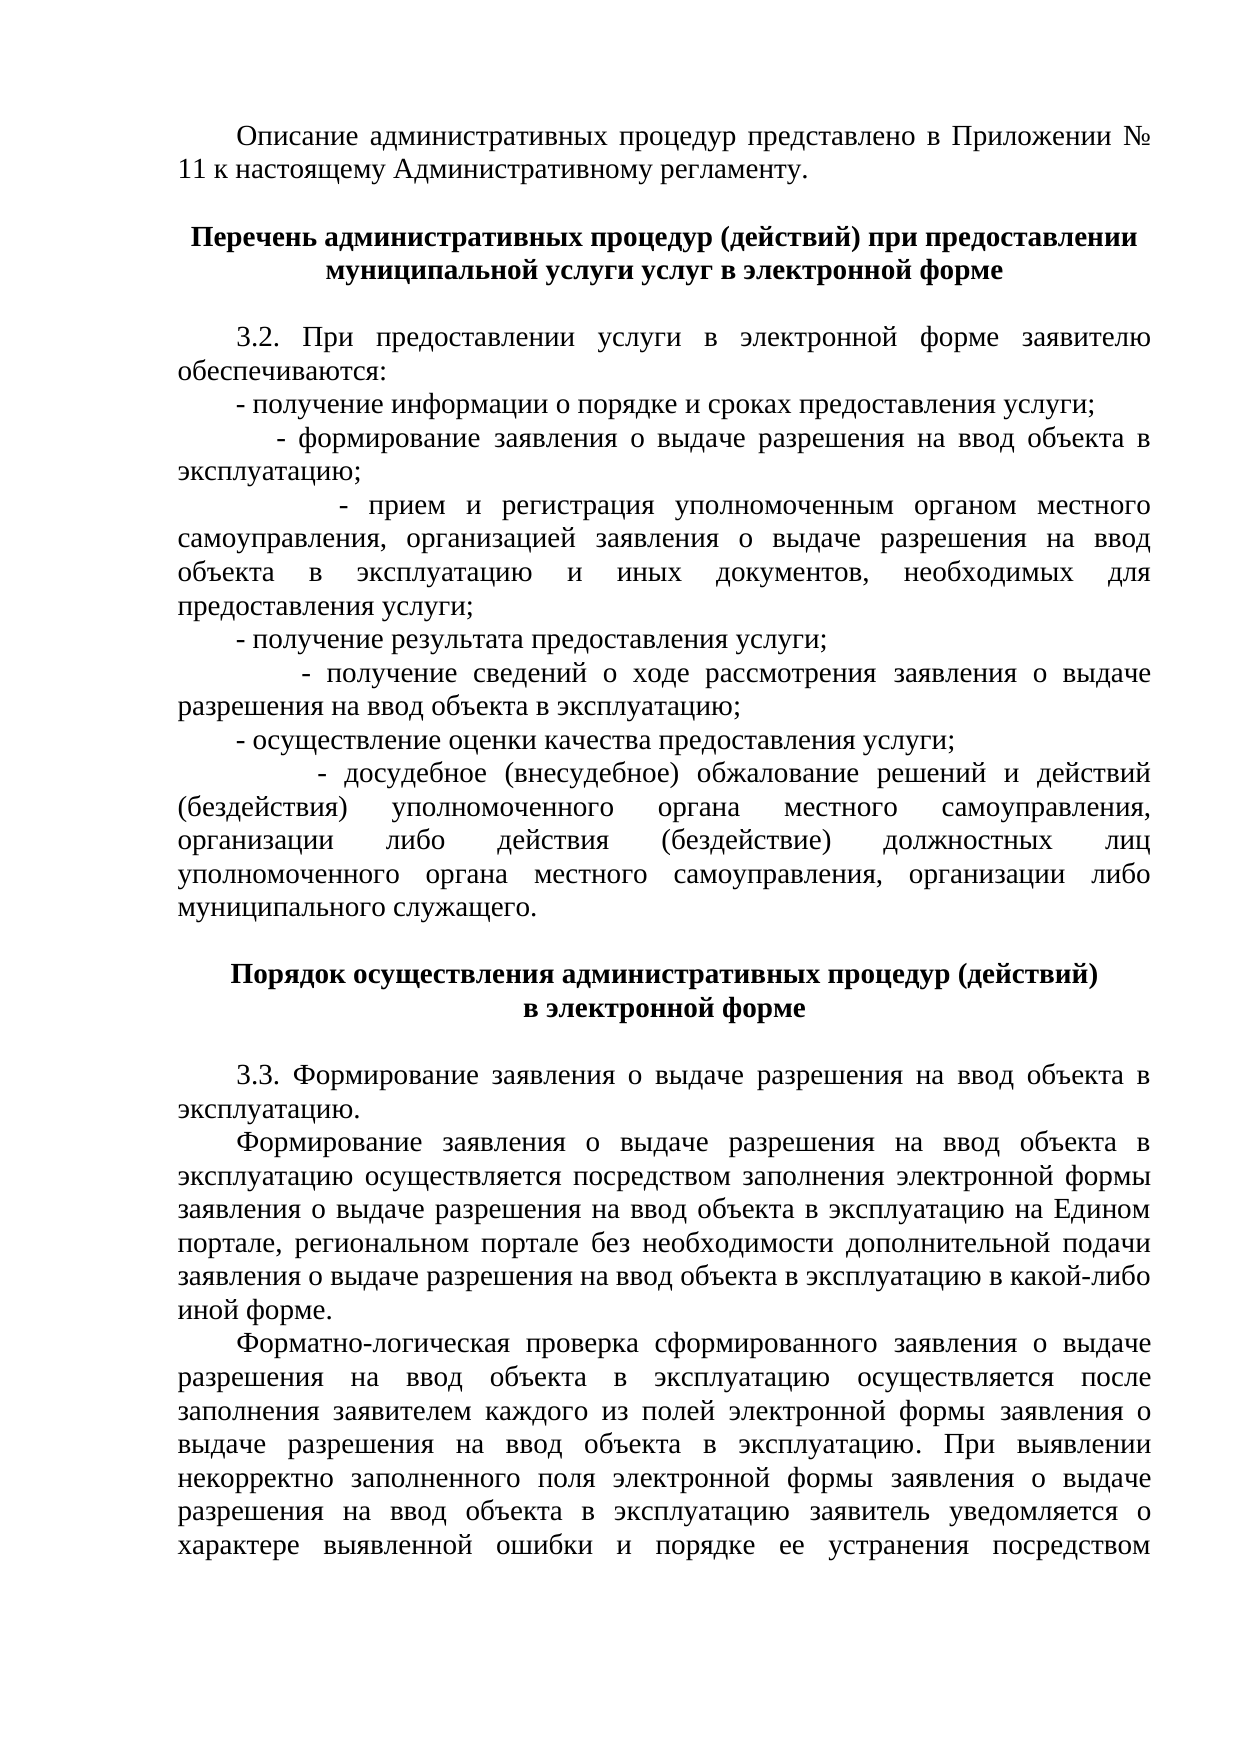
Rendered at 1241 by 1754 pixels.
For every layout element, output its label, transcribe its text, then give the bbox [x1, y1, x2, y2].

text 3.2. При предоставлении услуги в электронной форме заявителю обеспечиваются: [177, 319, 1152, 386]
text - прием и регистрация уполномоченным органом местного самоуправления, организацией заявления о выдаче разрешения на ввод объекта в эксплуатацию и иных документов, необходимых для предоставления услуги; [177, 487, 1152, 621]
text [177, 1326, 1152, 1560]
text 3.3. Формирование заявления о выдаче разрешения на ввод объекта в эксплуатацию. [177, 1057, 1152, 1124]
text - получение результата предоставления услуги; [177, 621, 1152, 655]
text Формирование заявления о выдаче разрешения на ввод объекта в эксплуатацию осуществляется посредством заполнения электронной формы заявления о выдаче разрешения на ввод объекта в эксплуатацию на Едином портале, региональном портале без необходимости дополнительной подачи заявления о выдаче разрешения на ввод объекта в эксплуатацию в какой-либо иной форме. [177, 1124, 1152, 1326]
text - формирование заявления о выдаче разрешения на ввод объекта в эксплуатацию; [177, 420, 1152, 487]
text - получение сведений о ходе рассмотрения заявления о выдаче разрешения на ввод объекта в эксплуатацию; [177, 655, 1152, 722]
text - досудебное (внесудебное) обжалование решений и действий (бездействия) уполномоченного органа местного самоуправления, организации либо действия (бездействие) должностных лиц уполномоченного органа местного самоуправления, организации либо муниципального служащего. [177, 755, 1152, 923]
text в электронной форме [177, 990, 1152, 1024]
text Описание административных процедур представлено в Приложении № 11 к настоящему Административному регламенту. [177, 118, 1152, 185]
text - осуществление оценки качества предоставления услуги; [177, 722, 1152, 755]
text Перечень административных процедур (действий) при предоставлении муниципальной услуги услуг в электронной форме [177, 219, 1152, 286]
text Порядок осуществления административных процедур (действий) [177, 957, 1152, 990]
text - получение информации о порядке и сроках предоставления услуги; [177, 386, 1152, 420]
